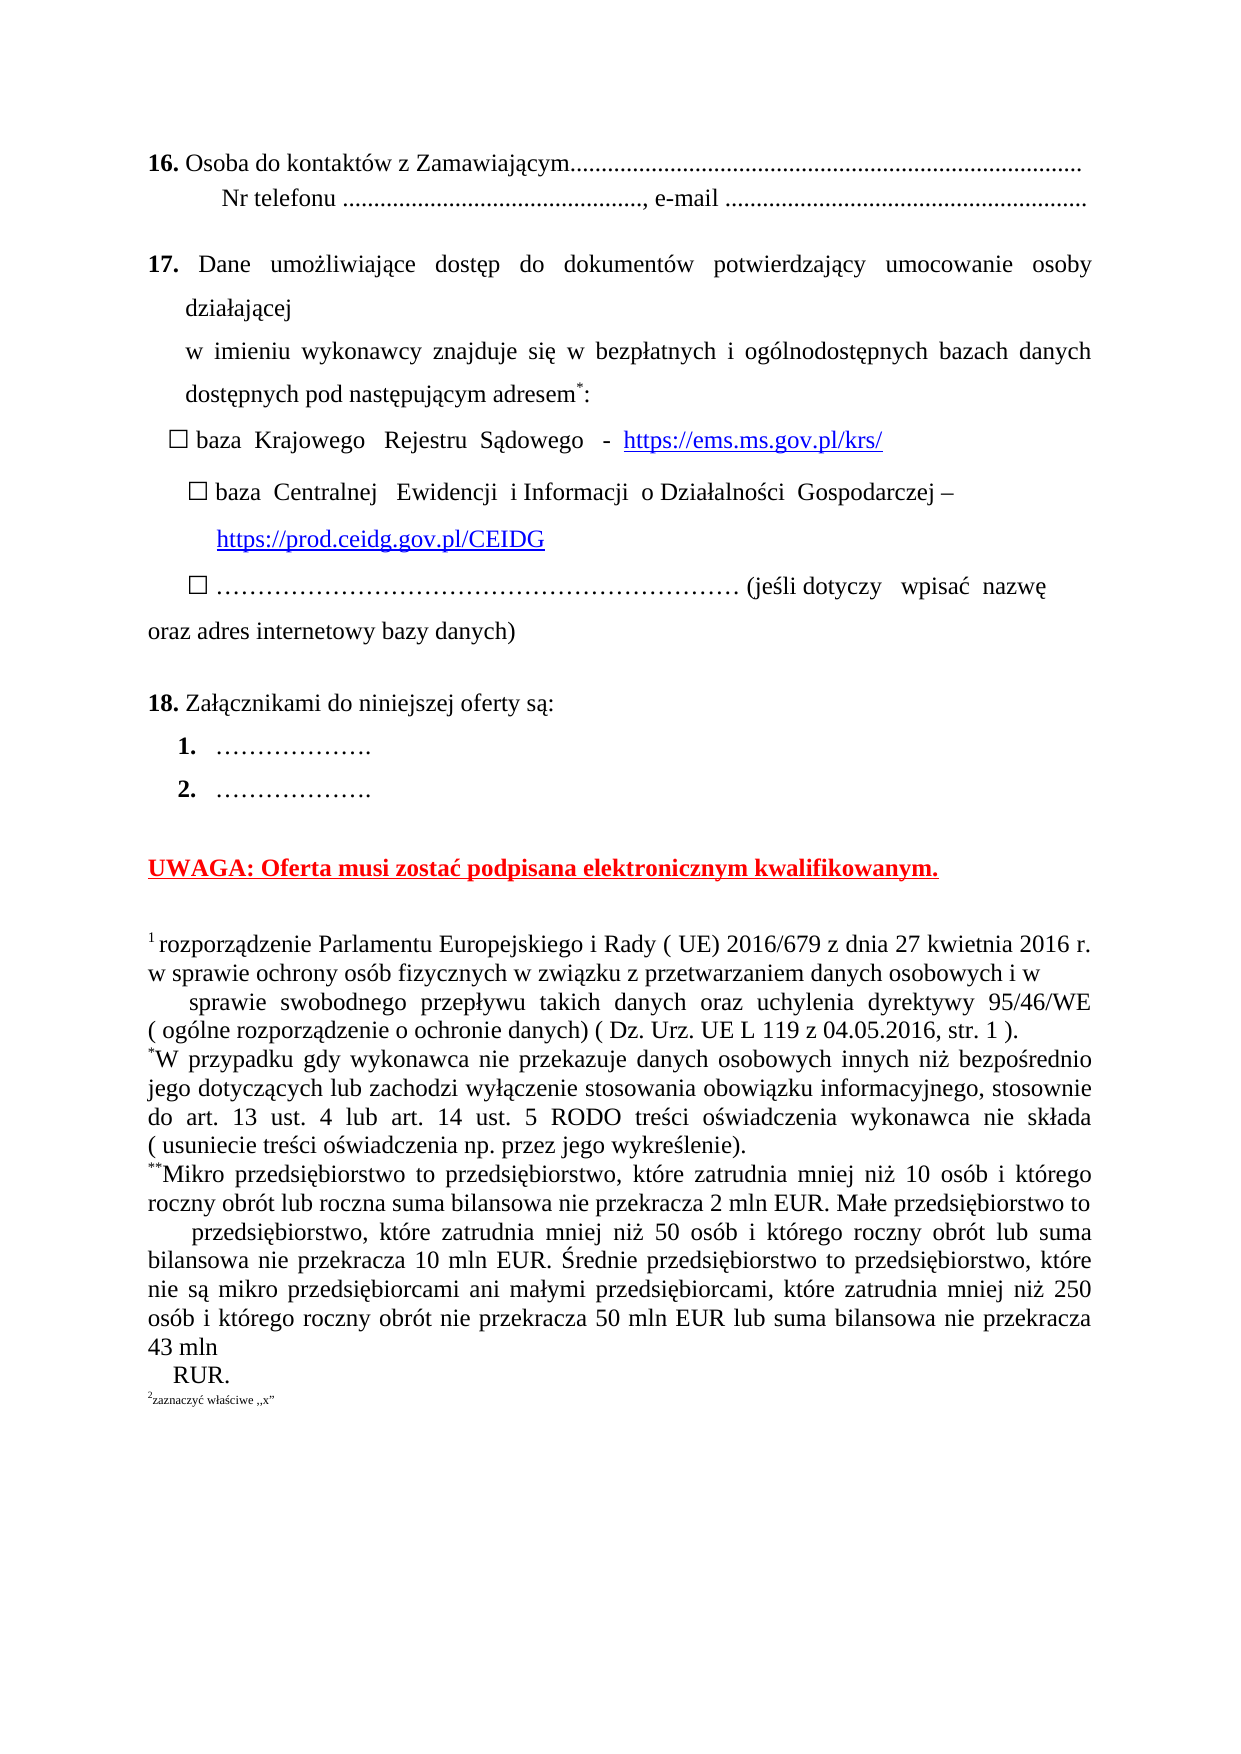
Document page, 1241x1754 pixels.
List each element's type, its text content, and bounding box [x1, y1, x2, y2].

list ………………. [177, 774, 1093, 803]
list Osoba do kontaktów z Zamawiającym.................................................................................. [148, 148, 1093, 176]
text ☐ ……………………………………………………… (jeśli dotyczy wpisać nazwę oraz adres internetowy bazy danych) [148, 567, 1093, 644]
text ☐ baza Krajowego Rejestru Sądowego - https://ems.ms.gov.pl/krs/ [148, 422, 1093, 456]
text przedsiębiorstwo, które zatrudnia mniej niż 50 osób i którego roczny obrót lub suma bilansowa nie przekracza 10 mln EUR. Średnie przedsiębiorstwo to przedsiębiorstwo, które nie są mikro przedsiębiorcami ani małymi przedsiębiorcami, które zatrudnia mniej niż 250 osób i którego roczny obrót nie przekracza 50 mln EUR lub suma bilansowa nie przekracza 43 mln [148, 1217, 1093, 1360]
text sprawie swobodnego przepływu takich danych oraz uchylenia dyrektywy 95/46/WE ( ogólne rozporządzenie o ochronie danych) ( Dz. Urz. UE L 119 z 04.05.2016, str. 1 ). [148, 987, 1093, 1044]
text **Mikro przedsiębiorstwo to przedsiębiorstwo, które zatrudnia mniej niż 10 osób i którego roczny obrót lub roczna suma bilansowa nie przekracza 2 mln EUR. Małe przedsiębiorstwo to [148, 1159, 1093, 1217]
list Załącznikami do niniejszej oferty są: [148, 688, 1093, 716]
text Nr telefonu ................................................, e-mail .......................................................... [221, 183, 1093, 212]
list ………………. [177, 731, 1093, 759]
text *W przypadku gdy wykonawca nie przekazuje danych osobowych innych niż bezpośrednio jego dotyczących lub zachodzi wyłączenie stosowania obowiązku informacyjnego, stosownie do art. 13 ust. 4 lub art. 14 ust. 5 RODO treści oświadczenia wykonawca nie składa ( usuniecie treści oświadczenia np. przez jego wykreślenie). [148, 1044, 1093, 1159]
text ☐ baza Centralnej Ewidencji i Informacji o Działalności Gospodarczej – [148, 473, 1093, 507]
text RUR. [148, 1360, 1093, 1389]
text UWAGA: Oferta musi zostać podpisana elektronicznym kwalifikowanym. [148, 853, 1093, 882]
text https://prod.ceidg.gov.pl/CEIDG [148, 524, 1093, 553]
text 2zaznaczyć właściwe ,,x” [148, 1389, 1093, 1408]
text 1 rozporządzenie Parlamentu Europejskiego i Rady ( UE) 2016/679 z dnia 27 kwietnia 2016 r. w sprawie ochrony osób fizycznych w związku z przetwarzaniem danych osobowych i w [148, 929, 1093, 987]
list 17. Dane umożliwiające dostęp do dokumentów potwierdzający umocowanie osoby działającej w imieniu wykonawcy znajduje się w bezpłatnych i ogólnodostępnych bazach danych dostępnych pod następującym adresem*: [148, 249, 1093, 408]
